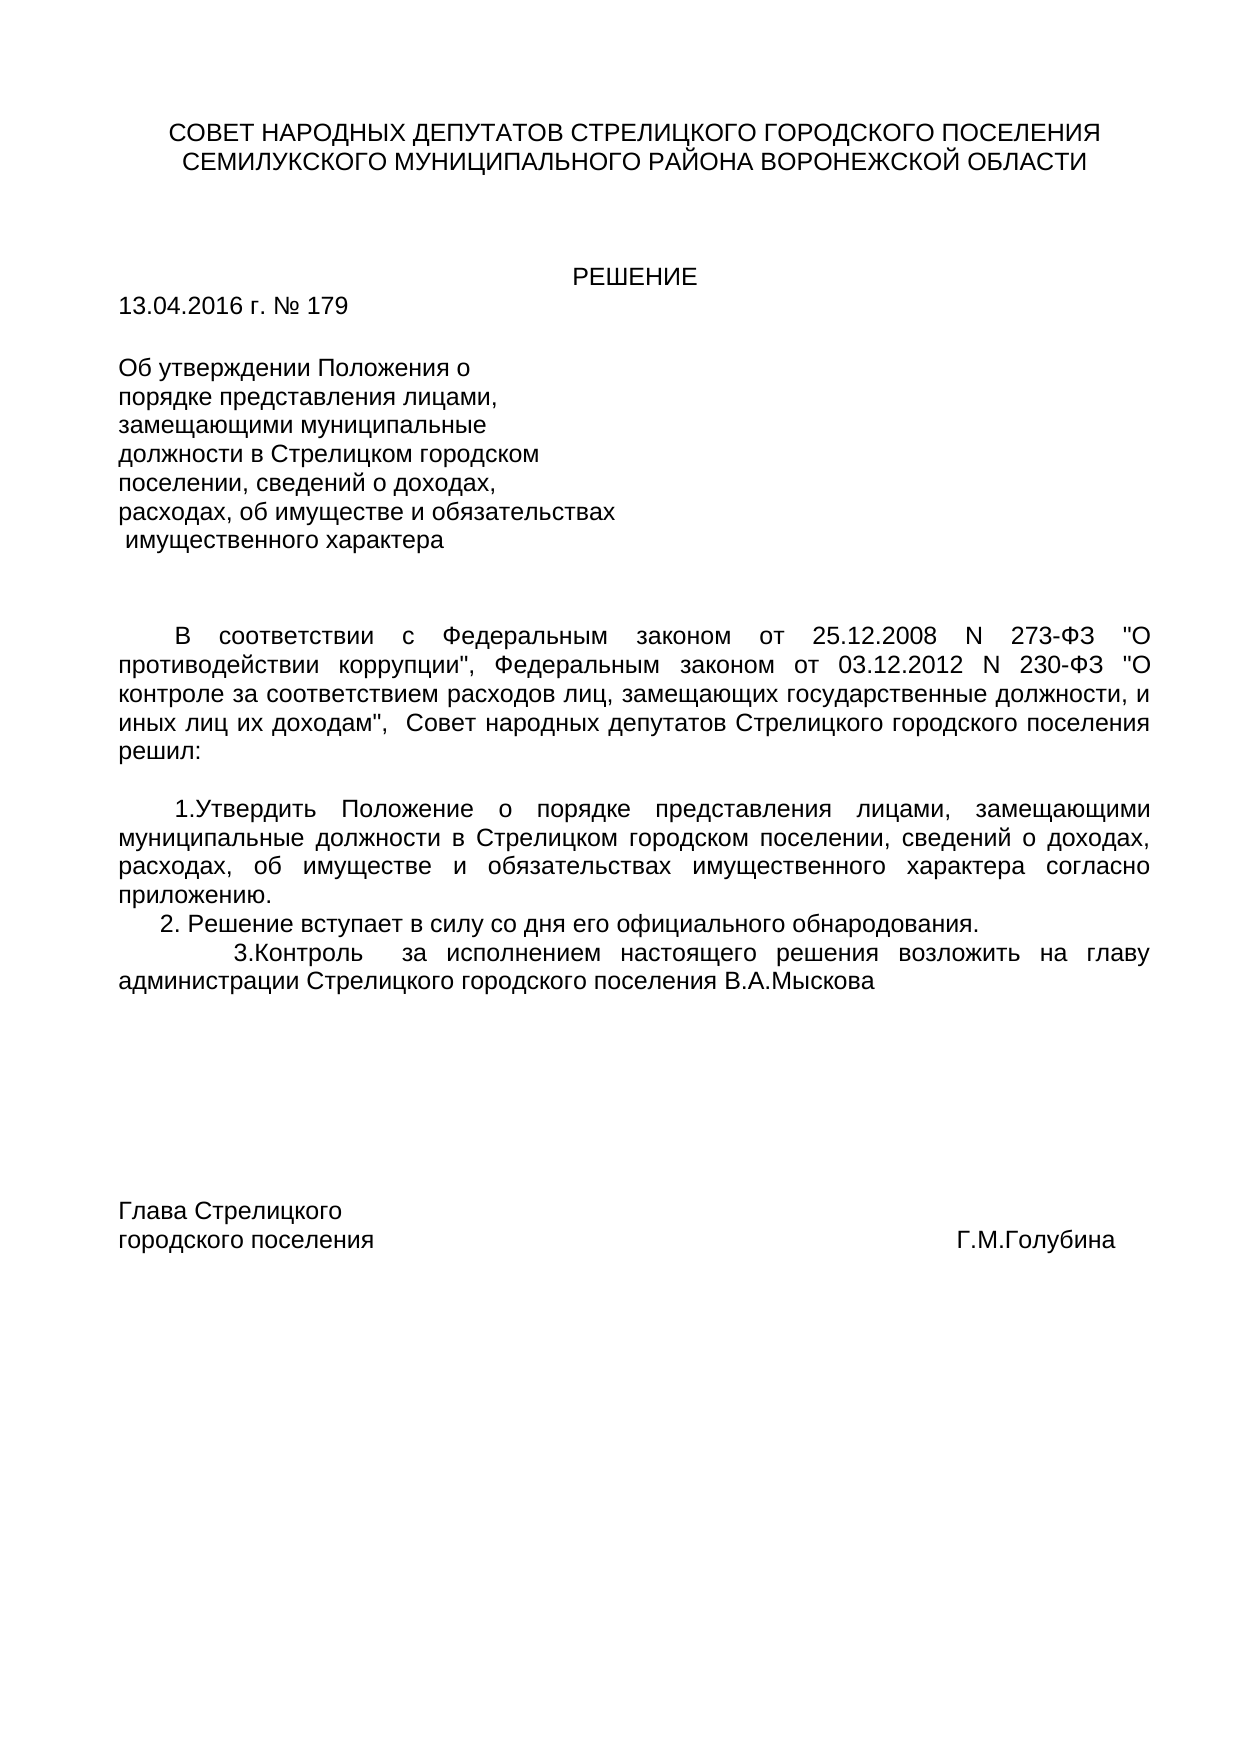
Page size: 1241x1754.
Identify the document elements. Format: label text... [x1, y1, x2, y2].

text поселении, сведений о доходах, [118, 468, 1152, 497]
text РЕШЕНИЕ [118, 262, 1152, 291]
text городского поселения Г.М.Голубина [118, 1225, 1152, 1254]
text Об утверждении Положения о [118, 353, 1152, 382]
text замещающими муниципальные [118, 410, 1152, 439]
text В соответствии с Федеральным законом от 25.12.2008 N 273-ФЗ "О противодействии коррупции", Федеральным законом от 03.12.2012 N 230-ФЗ "О контроле за соответствием расходов лиц, замещающих государственные должности, и иных лиц их доходам", Совет народных депутатов Стрелицкого городского поселения решил: [118, 621, 1152, 765]
text 2. Решение вступает в силу со дня его официального обнародования. [118, 909, 1152, 937]
text расходах, об имуществе и обязательствах [118, 497, 1152, 525]
text Глава Стрелицкого [118, 1196, 1152, 1225]
text СОВЕТ НАРОДНЫХ ДЕПУТАТОВ СТРЕЛИЦКОГО ГОРОДСКОГО ПОСЕЛЕНИЯ СЕМИЛУКСКОГО МУНИЦИПАЛЬНОГО РАЙОНА ВОРОНЕЖСКОЙ ОБЛАСТИ [118, 118, 1152, 176]
text имущественного характера [118, 525, 1152, 554]
text 13.04.2016 г. № 179 [118, 291, 1152, 319]
text должности в Стрелицком городском [118, 439, 1152, 468]
text 3.Контроль за исполнением настоящего решения возложить на главу администрации Стрелицкого городского поселения В.А.Мыскова [118, 937, 1152, 995]
text порядке представления лицами, [118, 382, 1152, 410]
text 1.Утвердить Положение о порядке представления лицами, замещающими муниципальные должности в Стрелицком городском поселении, сведений о доходах, расходах, об имуществе и обязательствах имущественного характера согласно приложению. [118, 794, 1152, 909]
